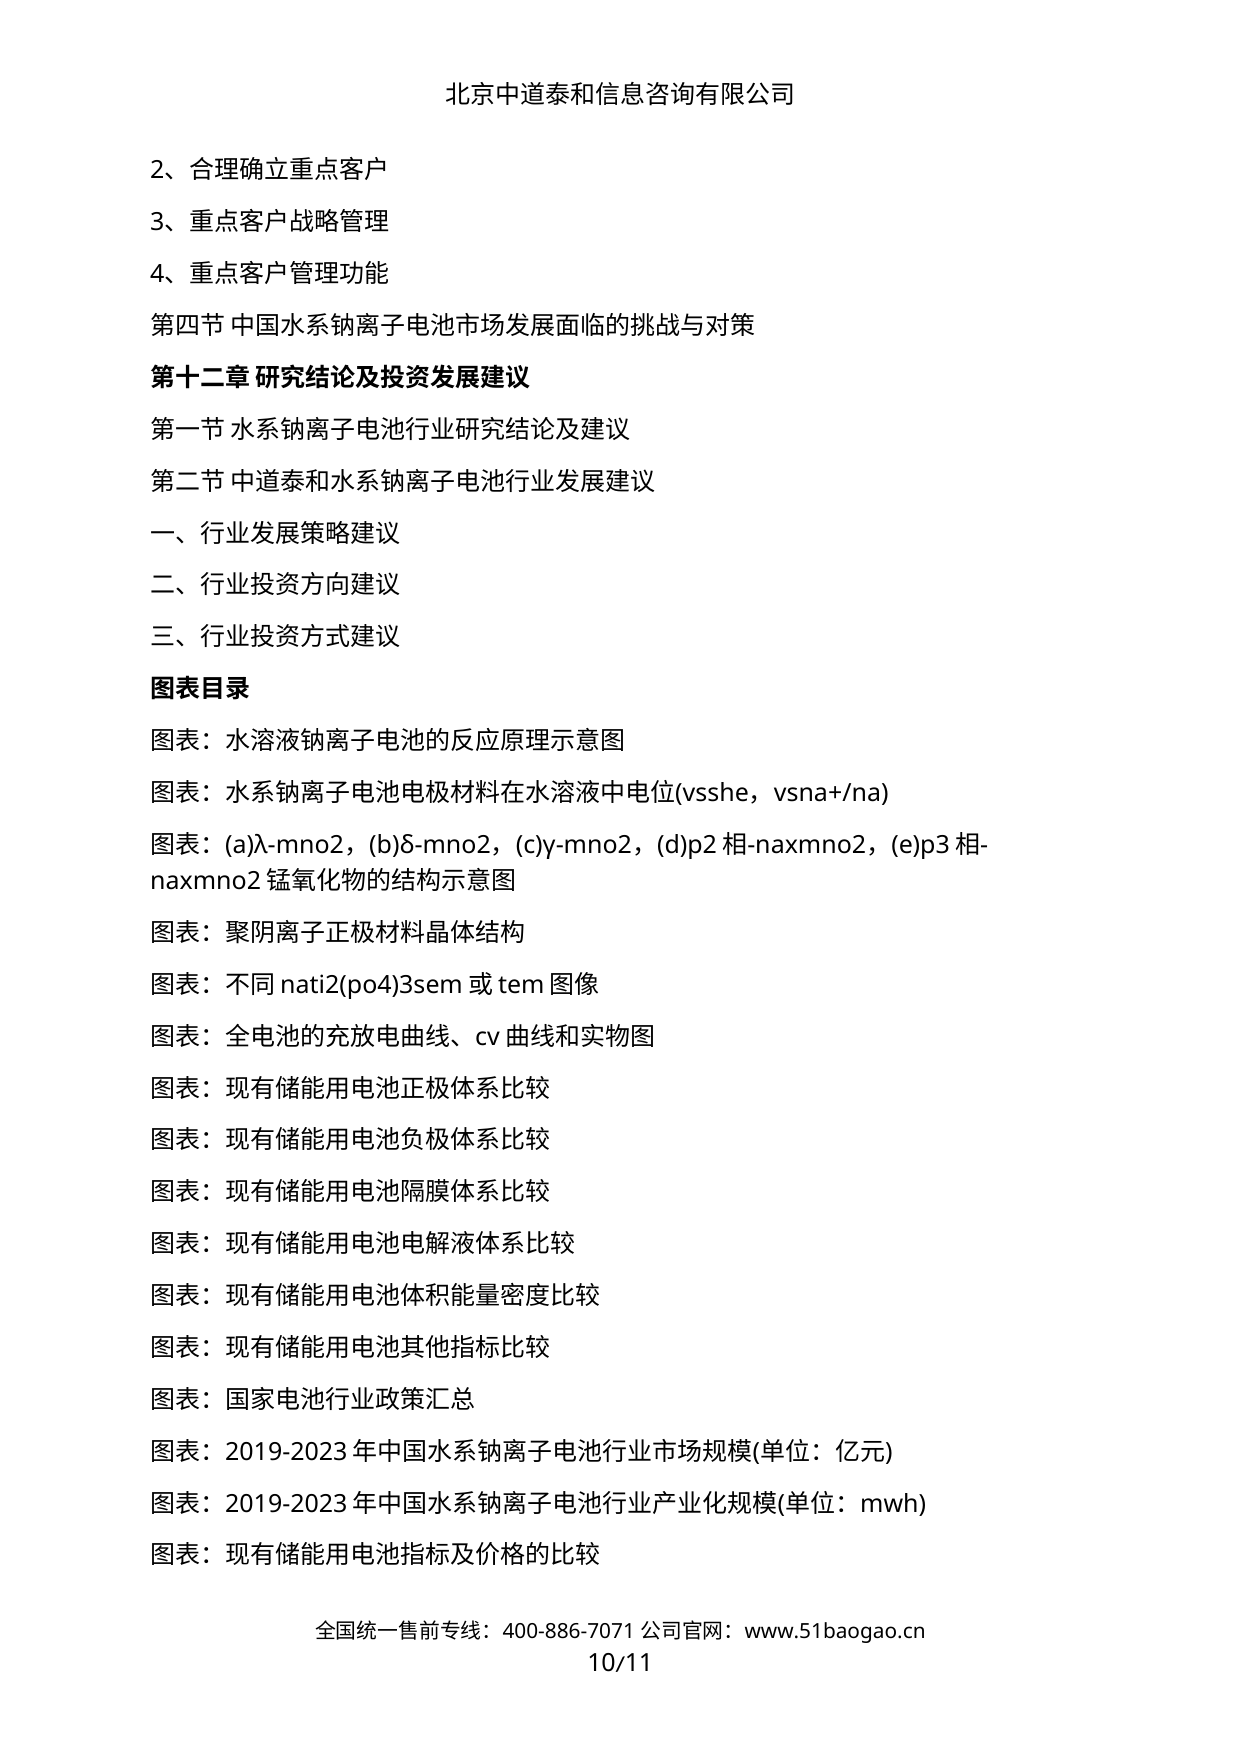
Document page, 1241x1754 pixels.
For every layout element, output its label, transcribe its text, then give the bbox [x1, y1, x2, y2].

text 图表：聚阴离子正极材料晶体结构 [150, 912, 1090, 949]
text 2、合理确立重点客户 [150, 150, 1090, 186]
text 图表：不同nati2(po4)3sem或tem图像 [150, 964, 1090, 1001]
text 三、行业投资方式建议 [150, 617, 1090, 653]
text 图表：现有储能用电池体积能量密度比较 [150, 1276, 1090, 1312]
text 图表：2019-2023年中国水系钠离子电池行业市场规模(单位：亿元) [150, 1431, 1090, 1467]
text 二、行业投资方向建议 [150, 565, 1090, 601]
text 4、重点客户管理功能 [150, 254, 1090, 290]
text 图表：水系钠离子电池电极材料在水溶液中电位(vsshe，vsna+/na) [150, 772, 1090, 809]
text 图表目录 [150, 669, 1090, 705]
text 图表：水溶液钠离子电池的反应原理示意图 [150, 721, 1090, 757]
text 图表：现有储能用电池负极体系比较 [150, 1120, 1090, 1156]
text 图表：国家电池行业政策汇总 [150, 1379, 1090, 1416]
text 图表：2019-2023年中国水系钠离子电池行业产业化规模(单位：mwh) [150, 1483, 1090, 1519]
text 第一节 水系钠离子电池行业研究结论及建议 [150, 409, 1090, 446]
text 图表：全电池的充放电曲线、cv曲线和实物图 [150, 1016, 1090, 1052]
text 3、重点客户战略管理 [150, 202, 1090, 238]
text 图表：现有储能用电池其他指标比较 [150, 1327, 1090, 1364]
text 第十二章 研究结论及投资发展建议 [150, 357, 1090, 394]
text 图表：现有储能用电池隔膜体系比较 [150, 1172, 1090, 1208]
text 图表：现有储能用电池电解液体系比较 [150, 1224, 1090, 1260]
text 第四节 中国水系钠离子电池市场发展面临的挑战与对策 [150, 306, 1090, 342]
text 图表：现有储能用电池指标及价格的比较 [150, 1535, 1090, 1571]
text 一、行业发展策略建议 [150, 513, 1090, 549]
text 图表：现有储能用电池正极体系比较 [150, 1068, 1090, 1104]
text 图表：(a)λ-mno2，(b)δ-mno2，(c)γ-mno2，(d)p2相-naxmno2，(e)p3相-naxmno2锰氧化物的结构示意图 [150, 824, 1090, 897]
text 第二节 中道泰和水系钠离子电池行业发展建议 [150, 461, 1090, 497]
